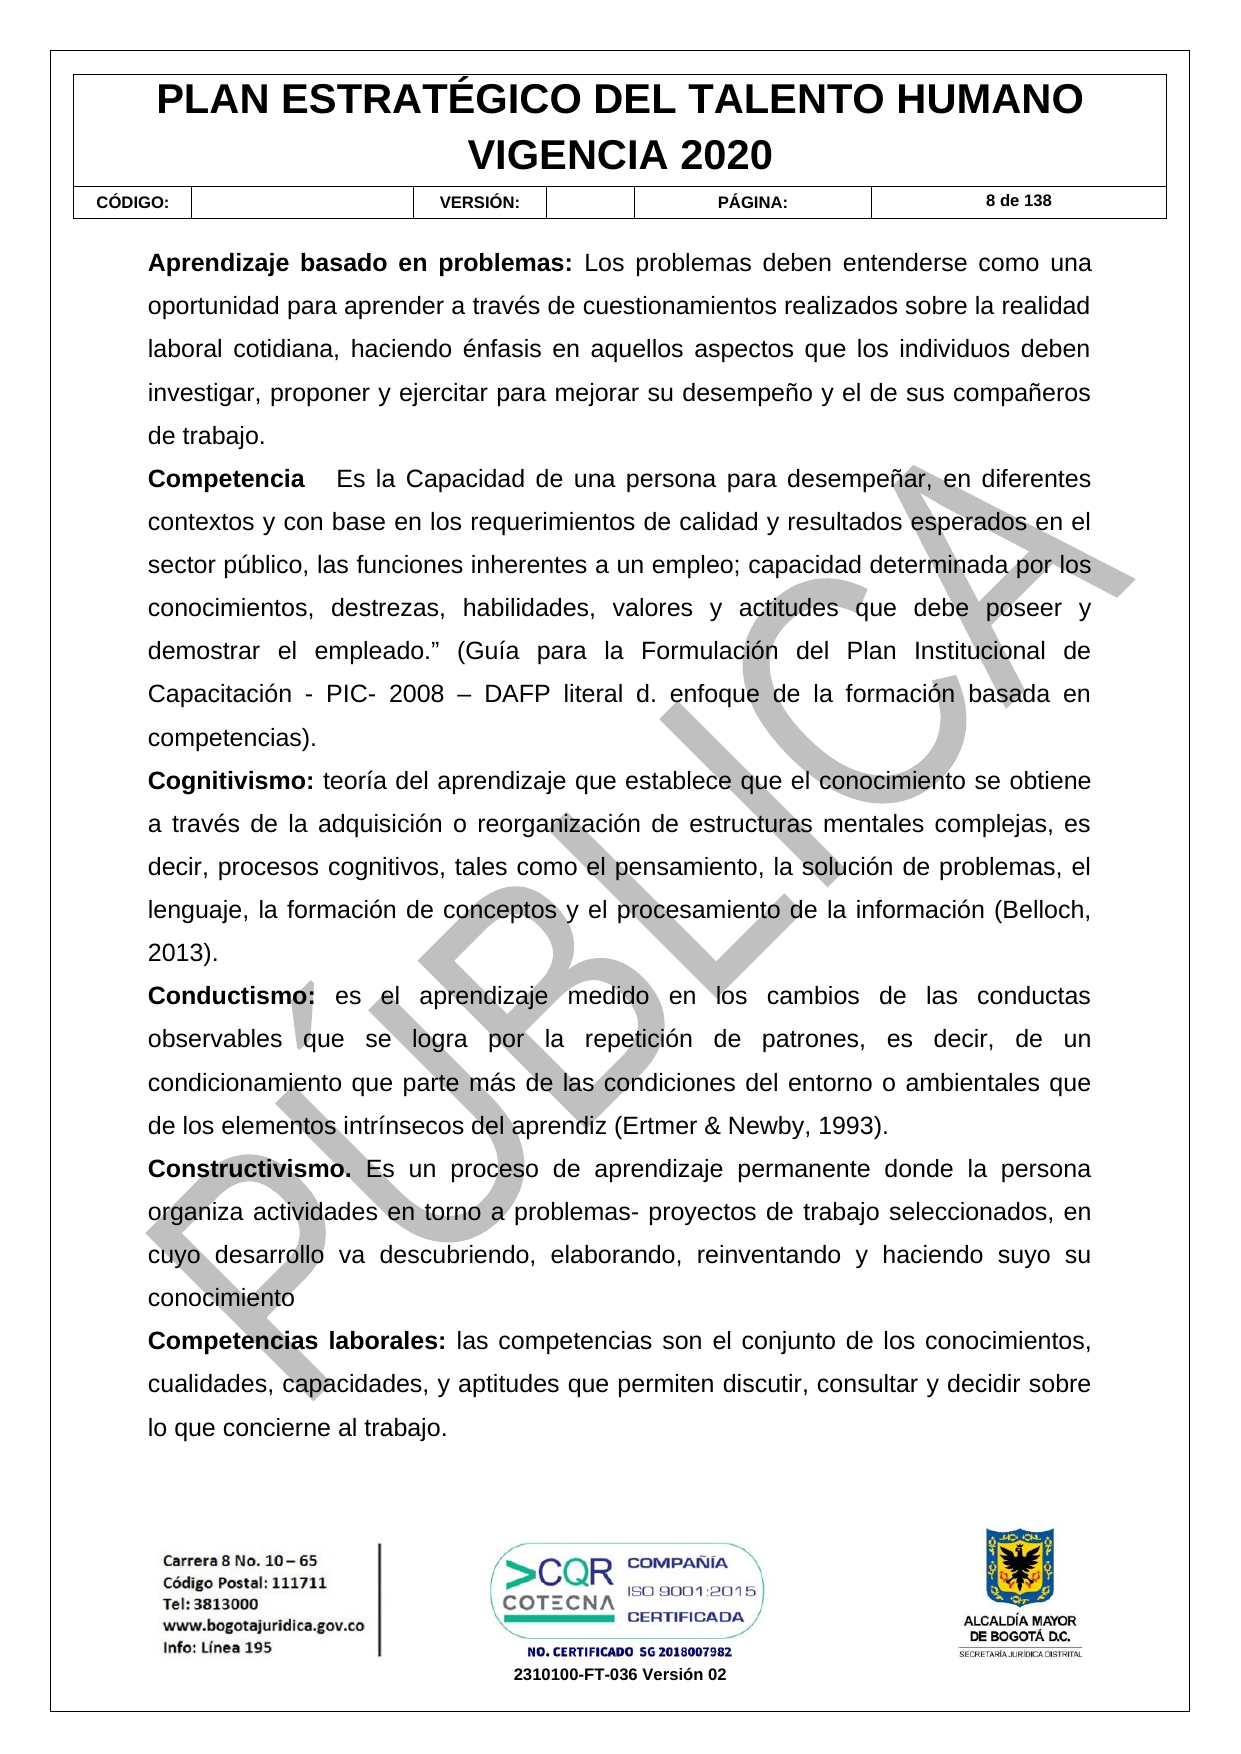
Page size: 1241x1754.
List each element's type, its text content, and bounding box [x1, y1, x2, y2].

text Competencia Es la Capacidad de una persona para desempeñar, en diferentes contextos y con base en los requerimientos de calidad y resultados esperados en el sector público, las funciones inherentes a un empleo; capacidad determinada por los conocimientos, destrezas, habilidades, valores y actitudes que debe poseer y demostrar el empleado.” (Guía para la Formulación del Plan Institucional de Capacitación - PIC- 2008 – DAFP literal d. enfoque de la formación basada en competencias). [148, 464, 1093, 751]
text Cognitivismo: teoría del aprendizaje que establece que el conocimiento se obtiene a través de la adquisición o reorganización de estructuras mentales complejas, es decir, procesos cognitivos, tales como el pensamiento, la solución de problemas, el lenguaje, la formación de conceptos y el procesamiento de la información (Belloch, 2013). [148, 766, 1093, 967]
text Aprendizaje basado en problemas: Los problemas deben entenderse como una oportunidad para aprender a través de cuestionamientos realizados sobre la realidad laboral cotidiana, haciendo énfasis en aquellos aspectos que los individuos deben investigar, proponer y ejercitar para mejorar su desempeño y el de sus compañeros de trabajo. [148, 248, 1093, 449]
text Competencias laborales: las competencias son el conjunto de los conocimientos, cualidades, capacidades, y aptitudes que permiten discutir, consultar y decidir sobre lo que concierne al trabajo. [148, 1326, 1093, 1441]
picture [157, 1522, 1083, 1665]
text Conductismo: es el aprendizaje medido en los cambios de las conductas observables que se logra por la repetición de patrones, es decir, de un condicionamiento que parte más de las condiciones del entorno o ambientales que de los elementos intrínsecos del aprendiz (Ertmer & Newby, 1993). [148, 981, 1093, 1139]
text Constructivismo. Es un proceso de aprendizaje permanente donde la persona organiza actividades en torno a problemas- proyectos de trabajo seleccionados, en cuyo desarrollo va descubriendo, elaborando, reinventando y haciendo suyo su conocimiento [148, 1154, 1093, 1312]
